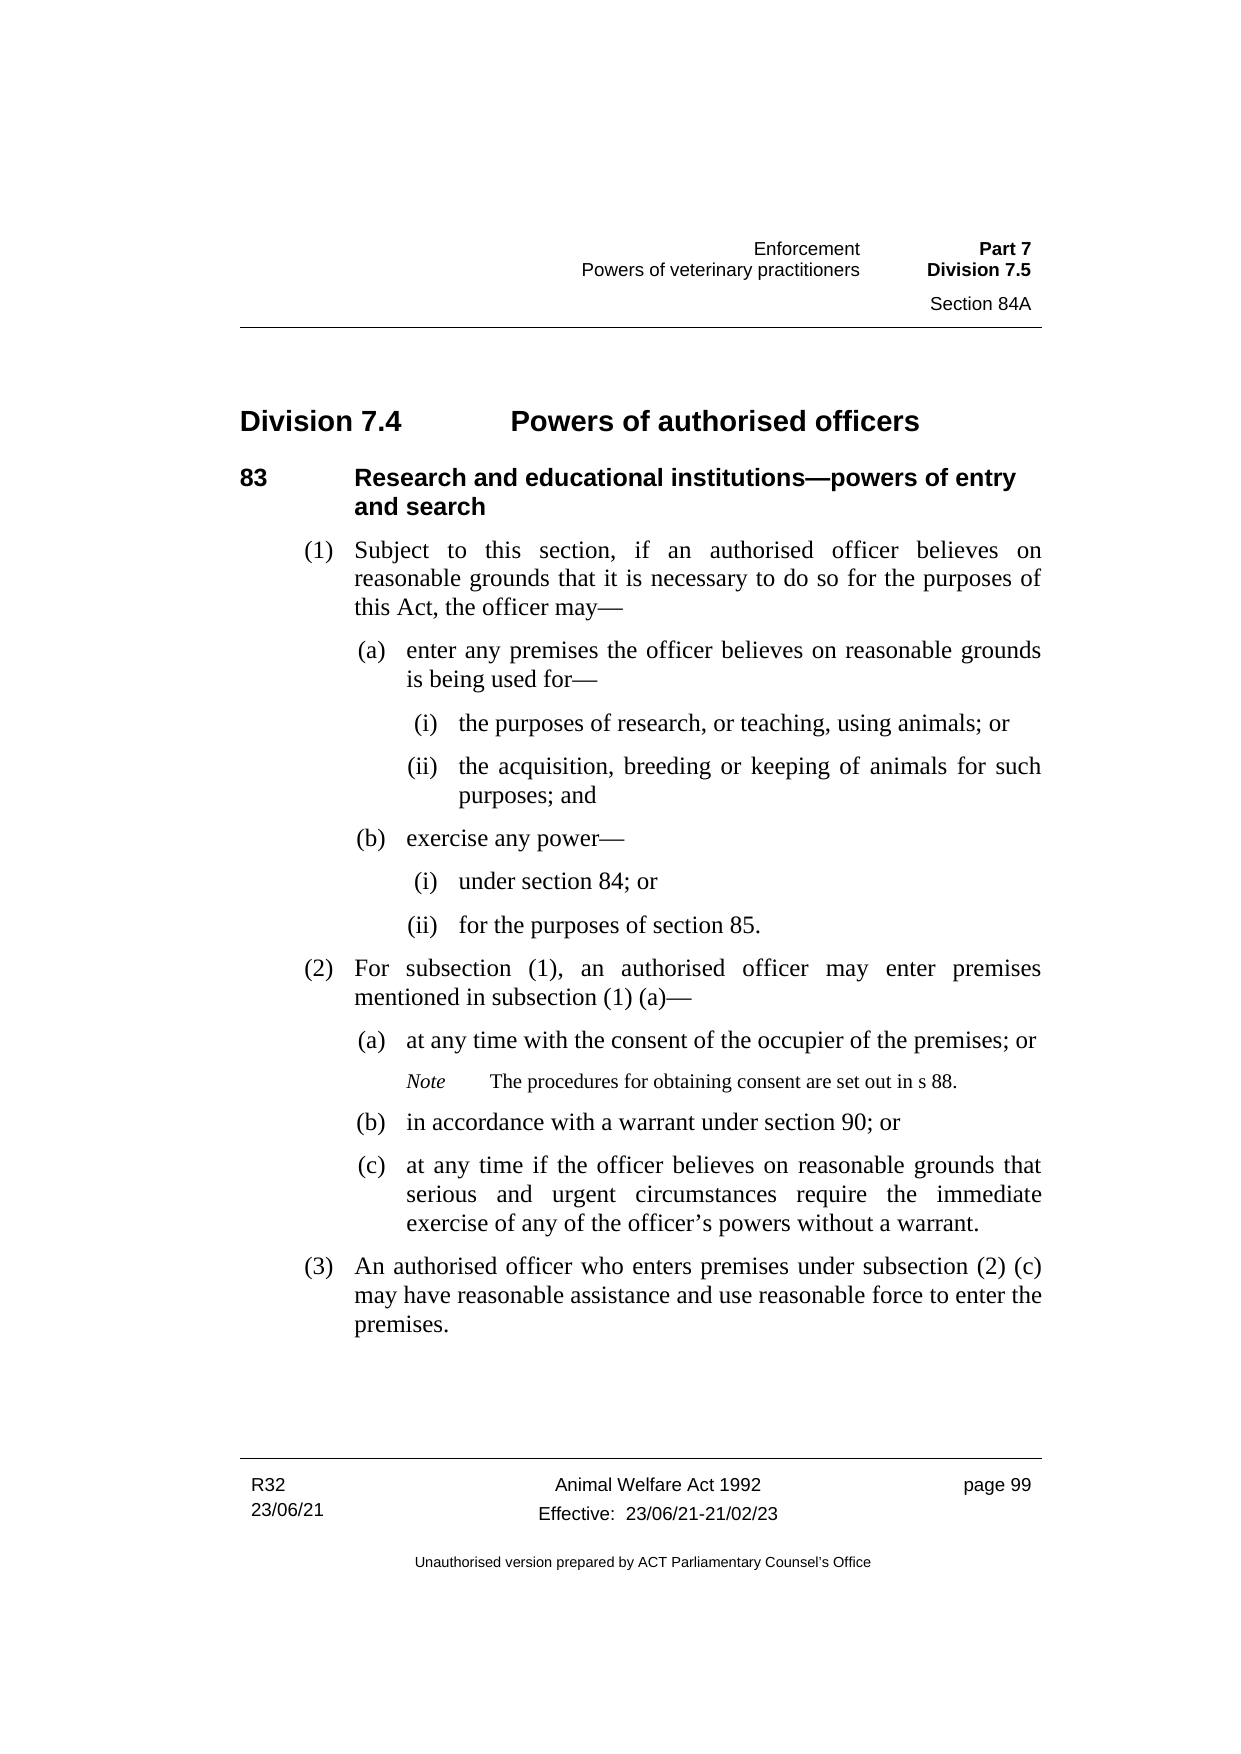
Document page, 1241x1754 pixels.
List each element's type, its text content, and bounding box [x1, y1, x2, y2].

text (i) the purposes of research, or teaching, using animals; or [239, 708, 1042, 736]
text (c) at any time if the officer believes on reasonable grounds that serious and urgent circumstances require the immediate exercise of any of the officer’s powers without a warrant. [239, 1151, 1042, 1237]
text (ii) the acquisition, breeding or keeping of animals for such purposes; and [239, 751, 1042, 808]
text (b) exercise any power— [239, 823, 1042, 852]
text (ii) for the purposes of section 85. [239, 910, 1042, 938]
text (1) Subject to this section, if an authorised officer believes on reasonable grounds that it is necessary to do so for the purposes of this Act, the officer may— [239, 535, 1042, 621]
text (3) An authorised officer who enters premises under subsection (2) (c) may have reasonable assistance and use reasonable force to enter the premises. [239, 1251, 1042, 1338]
text Division 7.4 Powers of authorised officers [239, 404, 1042, 438]
text (a) enter any premises the officer believes on reasonable grounds is being used for— [239, 636, 1042, 693]
text (i) under section 84; or [239, 866, 1042, 895]
text (2) For subsection (1), an authorised officer may enter premises mentioned in subsection (1) (a)— [239, 953, 1042, 1011]
text (b) in accordance with a warrant under section 90; or [239, 1107, 1042, 1136]
text Note The procedures for obtaining consent are set out in s 88. [406, 1068, 1042, 1093]
text (a) at any time with the consent of the occupier of the premises; or [239, 1025, 1042, 1054]
text 83 Research and educational institutions—powers of entry and search [239, 463, 1042, 520]
